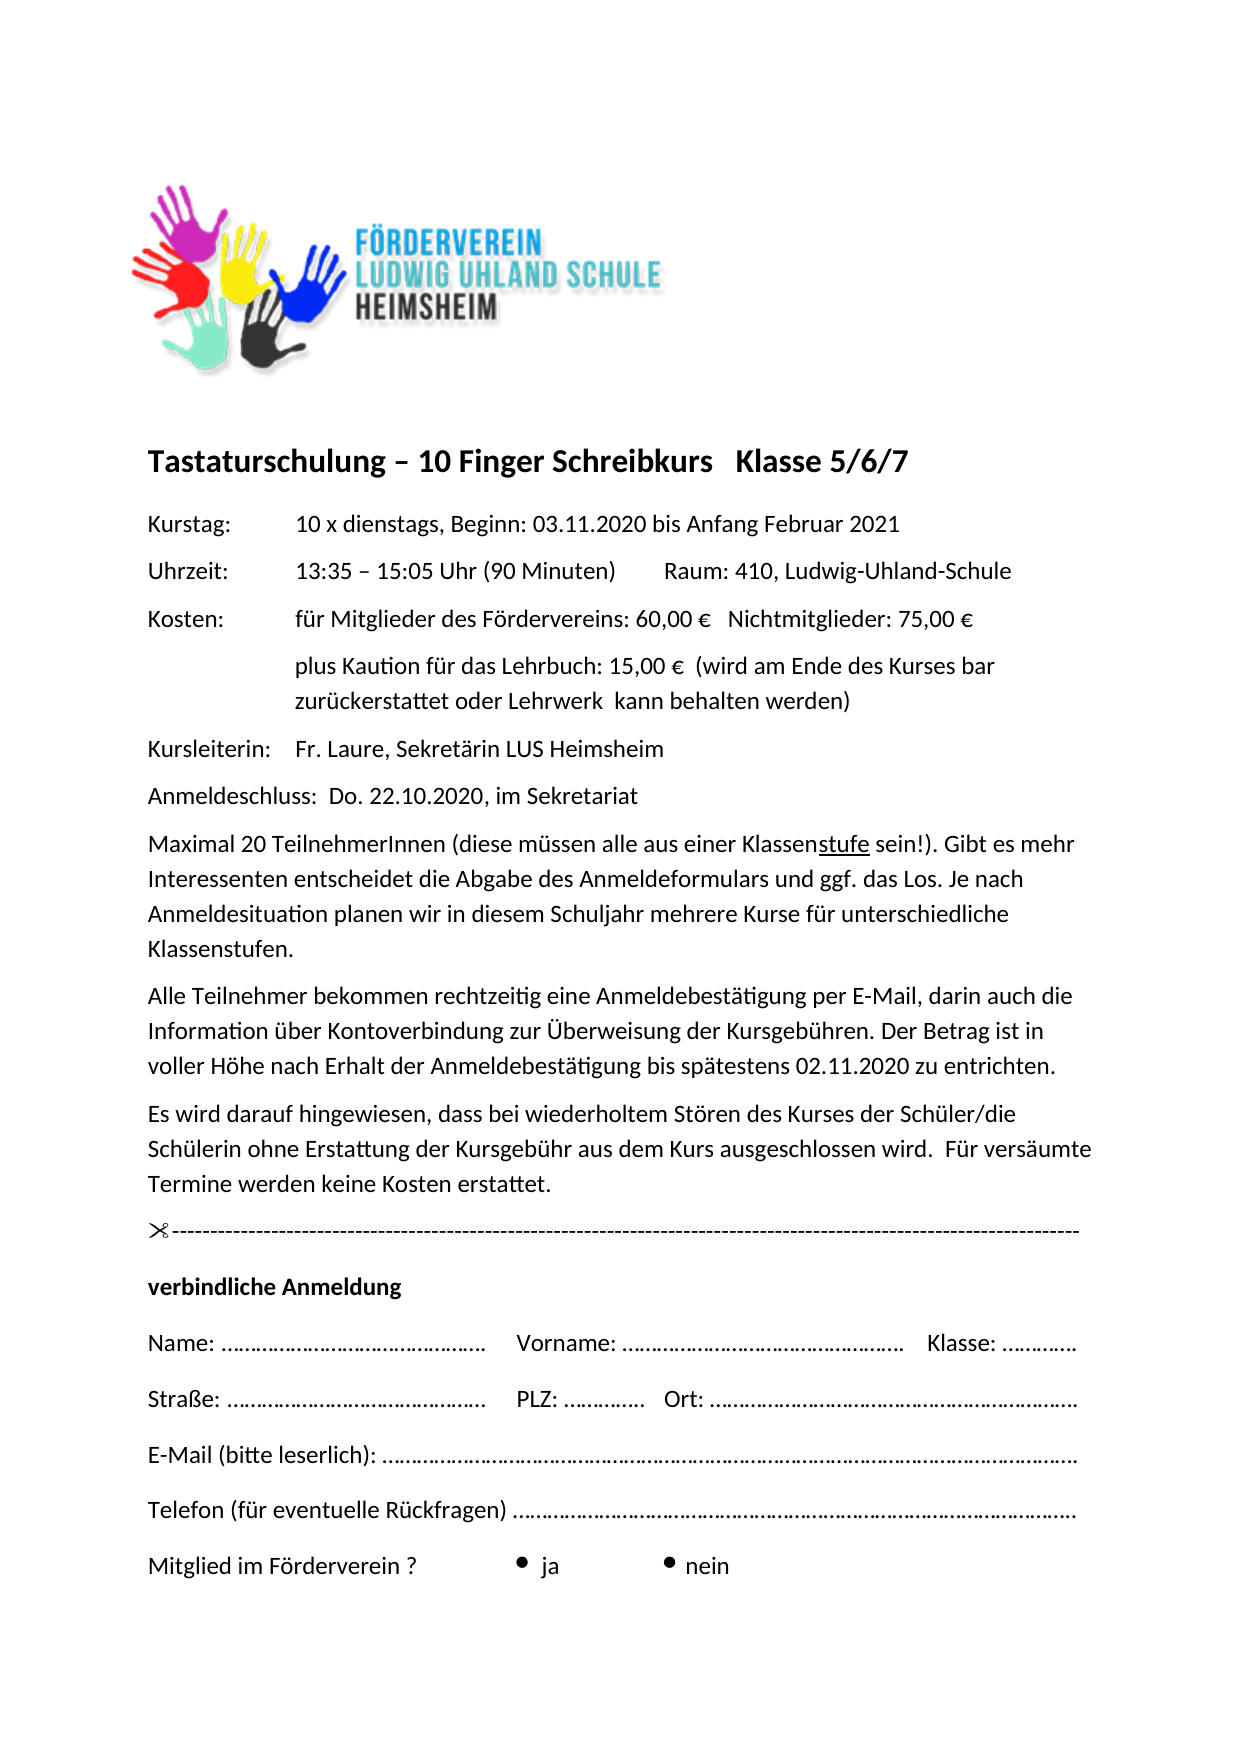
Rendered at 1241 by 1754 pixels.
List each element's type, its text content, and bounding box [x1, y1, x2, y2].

text plus Kaution für das Lehrbuch: 15,00 € (wird am Ende des Kurses bar zurückerstattet oder Lehrwerk kann behalten werden) [294, 650, 1093, 716]
text Es wird darauf hingewiesen, dass bei wiederholtem Stören des Kurses der Schüler/die Schülerin ohne Erstattung der Kursgebühr aus dem Kurs ausgeschlossen wird. Für versäumte Termine werden keine Kosten erstattet. [148, 1098, 1093, 1198]
text E-Mail (bitte leserlich): …………………………………………………………………………………………………………. [148, 1439, 1093, 1469]
text verbindliche Anmeldung [148, 1271, 1093, 1302]
text Tastaturschulung – 10 Finger Schreibkurs Klasse 5/6/7 [148, 440, 1093, 481]
text Telefon (für eventuelle Rückfragen) …………………………………………………………………………………….. [148, 1494, 1093, 1525]
picture [125, 180, 669, 381]
text Alle Teilnehmer bekommen rechtzeitig eine Anmeldebestätigung per E-Mail, darin auch die Information über Kontoverbindung zur Überweisung der Kursgebühren. Der Betrag ist in voller Höhe nach Erhalt der Anmeldebestätigung bis spätestens 02.11.2020 zu entrichten. [148, 980, 1093, 1081]
text Name: ………………………………………. Vorname: …………………………………………. Klasse: …………. [148, 1327, 1093, 1358]
text Kursleiterin: Fr. Laure, Sekretärin LUS Heimsheim [148, 733, 1093, 763]
text ----------------------------------------------------------------------------------------------------------------------- [148, 1215, 1093, 1246]
text Kosten: für Mitglieder des Fördervereins: 60,00 € Nichtmitglieder: 75,00 € [148, 603, 1093, 633]
text Mitglied im Förderverein ? ja nein [148, 1550, 1093, 1582]
text Kurstag: 10 x dienstags, Beginn: 03.11.2020 bis Anfang Februar 2021 [148, 508, 1093, 538]
text Anmeldeschluss: Do. 22.10.2020, im Sekretariat [148, 780, 1093, 811]
text Uhrzeit: 13:35 – 15:05 Uhr (90 Minuten) Raum: 410, Ludwig-Uhland-Schule [148, 555, 1093, 586]
text Straße: ……………………………………… PLZ: ………….. Ort: ………………………………………………………. [148, 1383, 1093, 1413]
text Maximal 20 TeilnehmerInnen (diese müssen alle aus einer Klassenstufe sein!). Gibt es mehr Interessenten entscheidet die Abgabe des Anmeldeformulars und ggf. das Los. Je nach Anmeldesituation planen wir in diesem Schuljahr mehrere Kurse für unterschiedliche Klassenstufen. [148, 828, 1093, 963]
